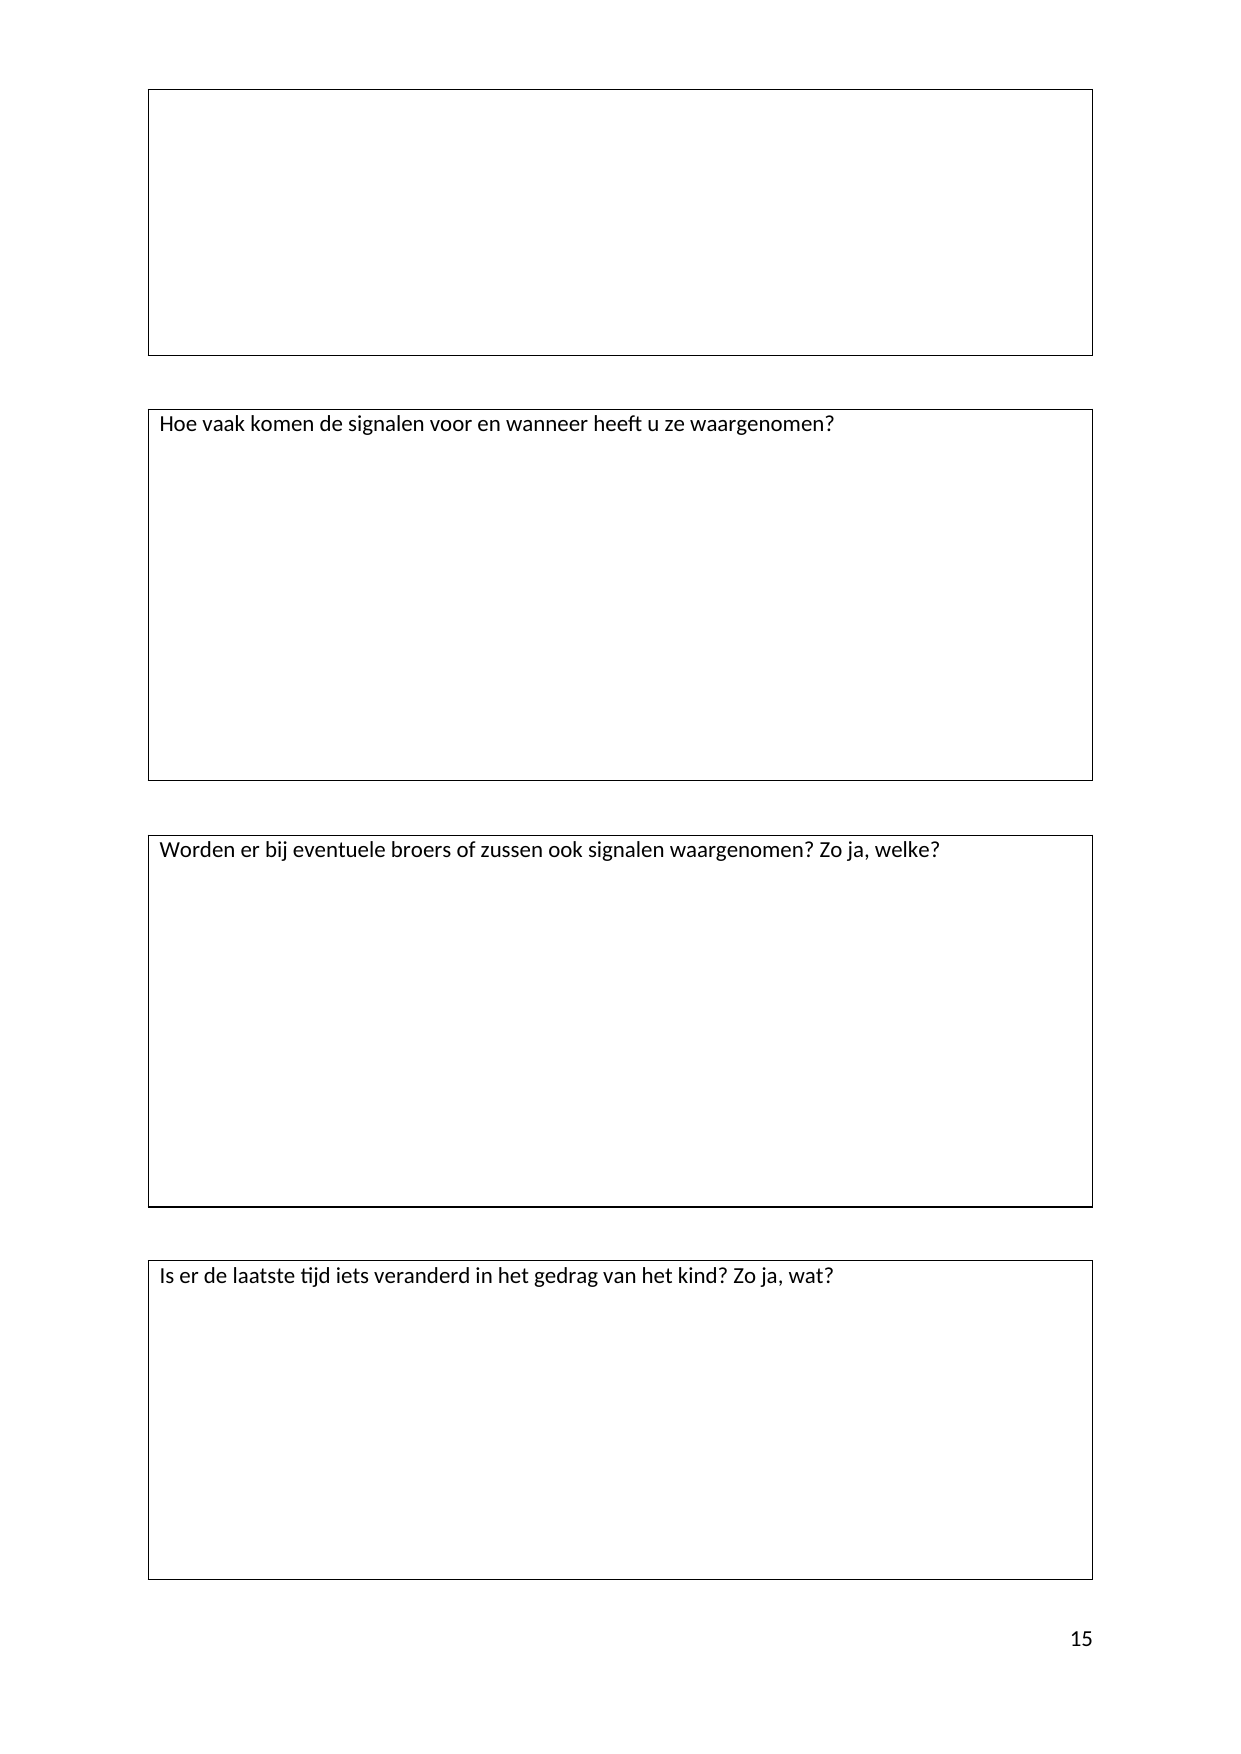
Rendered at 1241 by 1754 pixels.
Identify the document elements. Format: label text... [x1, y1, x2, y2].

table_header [149, 90, 1092, 354]
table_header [149, 1261, 1092, 1579]
table_header Worden er bij eventuele broers of zussen ook signalen waargenomen? Zo ja, welke? [149, 836, 1092, 1206]
table_header Hoe vaak komen de signalen voor en wanneer heeft u ze waargenomen? [149, 410, 1092, 780]
